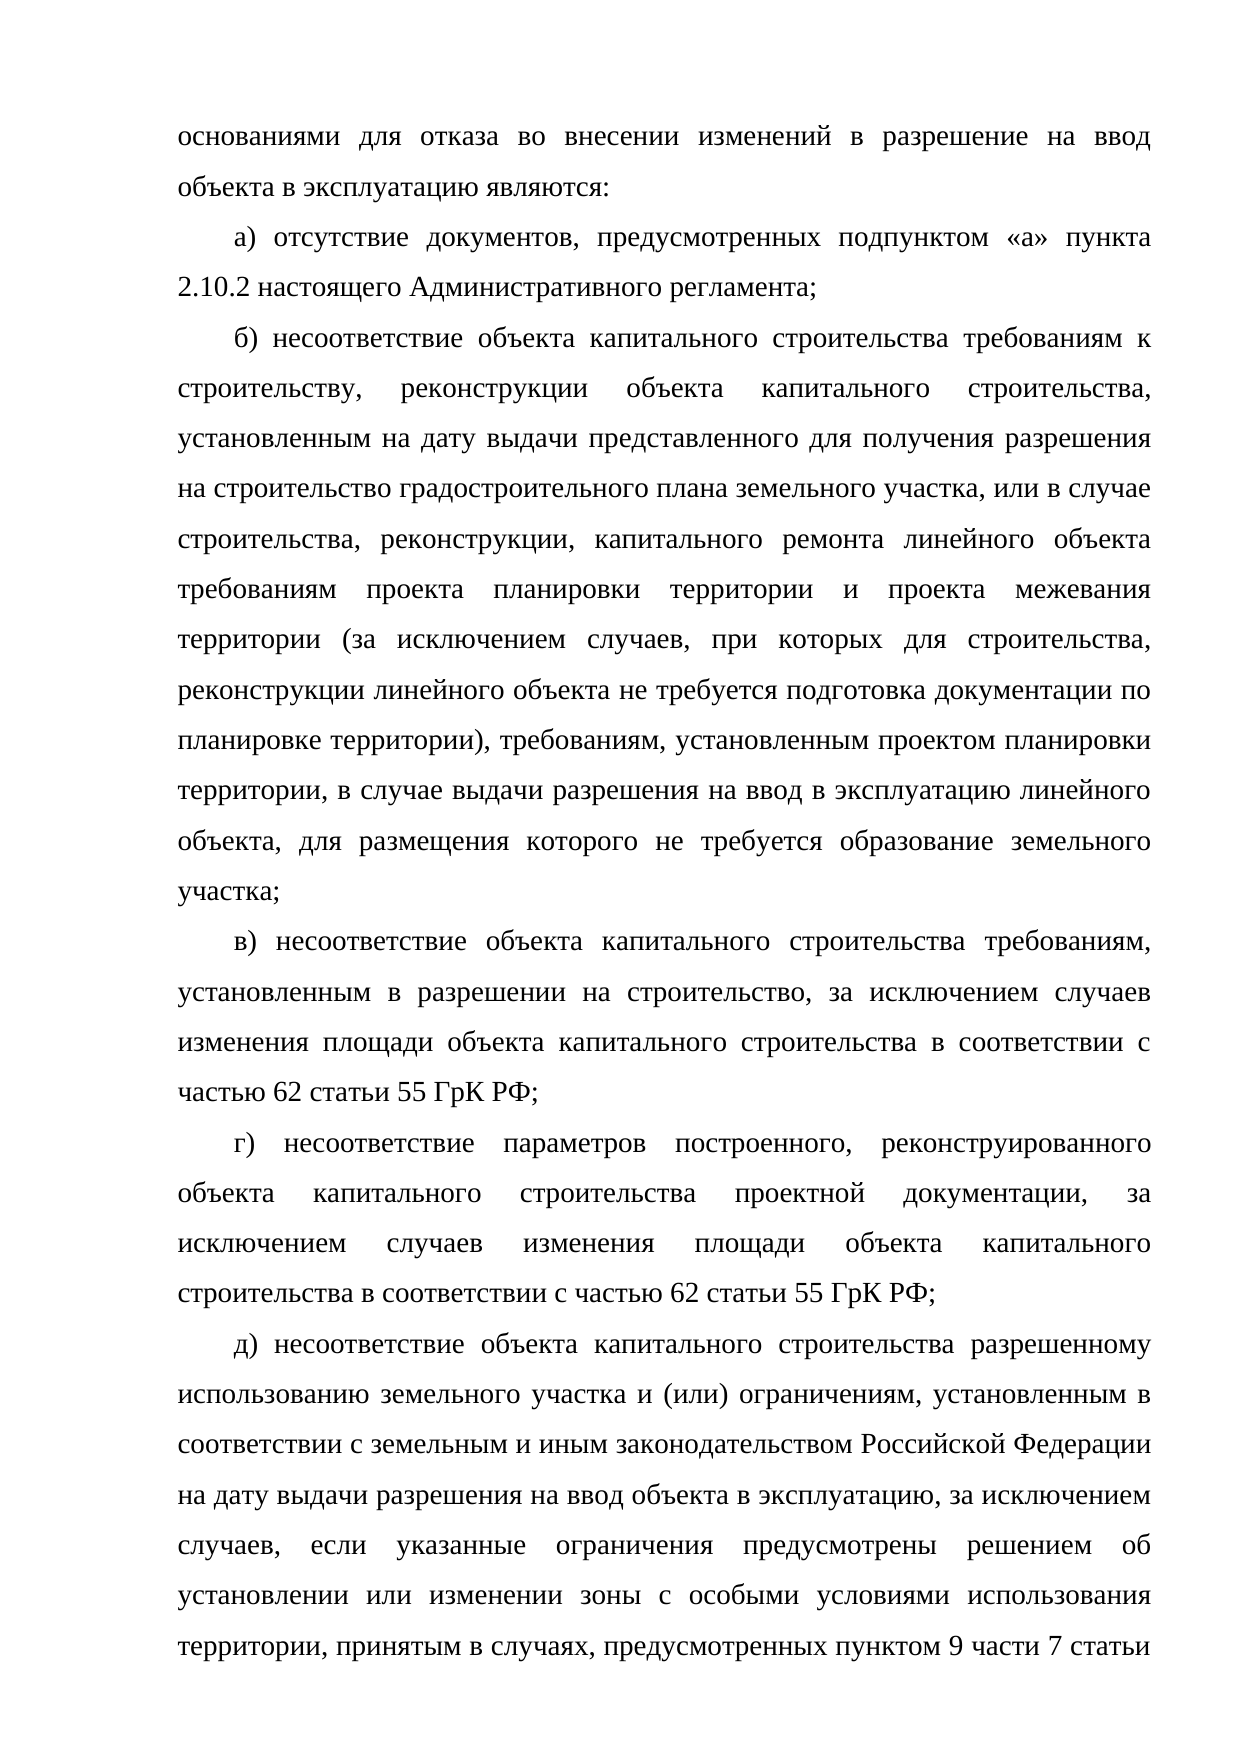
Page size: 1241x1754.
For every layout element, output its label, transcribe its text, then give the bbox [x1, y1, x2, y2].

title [177, 1326, 1152, 1661]
title в) несоответствие объекта капитального строительства требованиям, установленным в разрешении на строительство, за исключением случаев изменения площади объекта капитального строительства в соответствии с частью 62 статьи 55 ГрК РФ; [177, 923, 1152, 1108]
title б) несоответствие объекта капитального строительства требованиям к строительству, реконструкции объекта капитального строительства, установленным на дату выдачи представленного для получения разрешения на строительство градостроительного плана земельного участка, или в случае строительства, реконструкции, капитального ремонта линейного объекта требованиям проекта планировки территории и проекта межевания территории (за исключением случаев, при которых для строительства, реконструкции линейного объекта не требуется подготовка документации по планировке территории), требованиям, установленным проектом планировки территории, в случае выдачи разрешения на ввод в эксплуатацию линейного объекта, для размещения которого не требуется образование земельного участка; [177, 320, 1152, 907]
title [177, 118, 1152, 202]
title г) несоответствие параметров построенного, реконструированного объекта капитального строительства проектной документации, за исключением случаев изменения площади объекта капитального строительства в соответствии с частью 62 статьи 55 ГрК РФ; [177, 1125, 1152, 1309]
title а) отсутствие документов, предусмотренных подпунктом «а» пункта 2.10.2 настоящего Административного регламента; [177, 219, 1152, 303]
